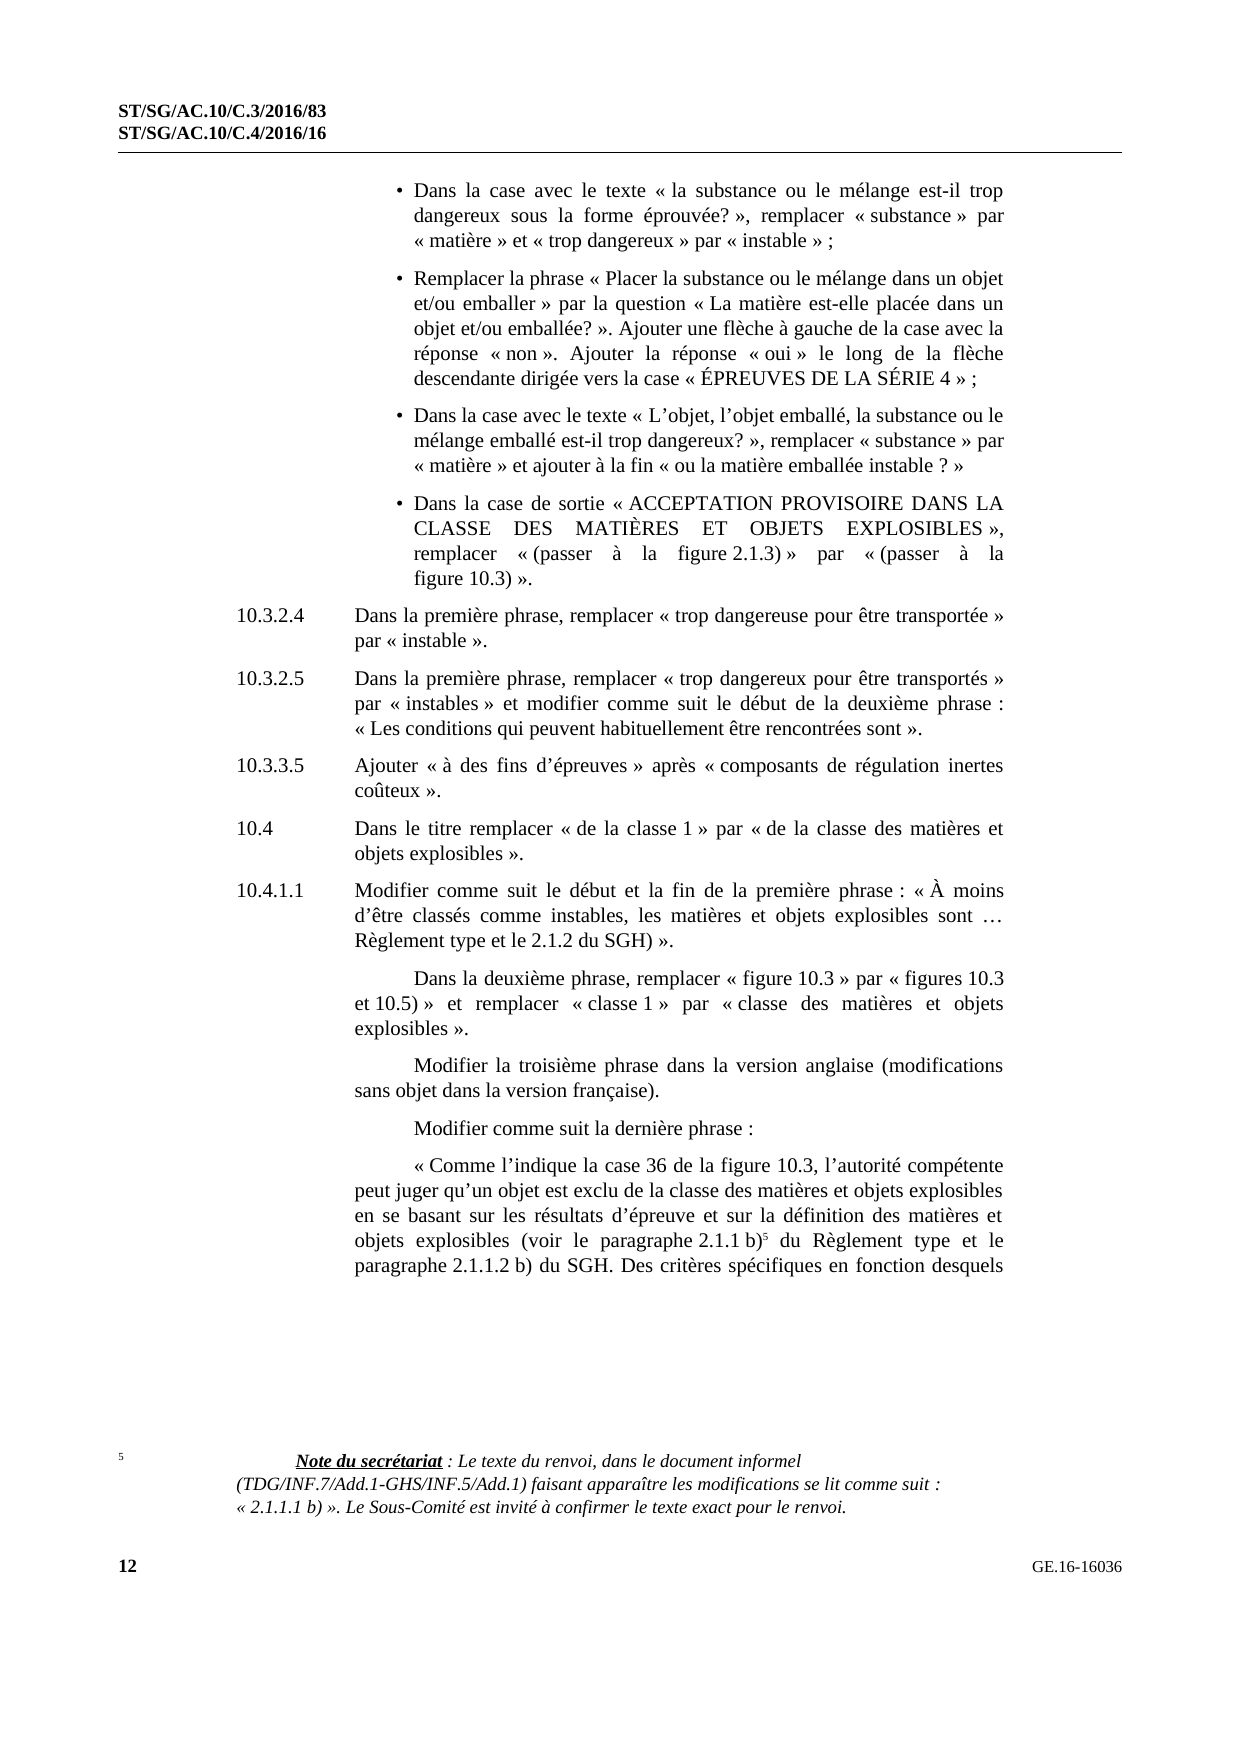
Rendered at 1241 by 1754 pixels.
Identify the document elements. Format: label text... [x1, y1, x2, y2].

text Dans la deuxième phrase, remplacer « figure 10.3 » par « figures 10.3 et 10.5) » et remplacer « classe 1 » par « classe des matières et objets explosibles ». [354, 965, 1004, 1040]
text Modifier comme suit la dernière phrase : [354, 1115, 1004, 1140]
text Modifier la troisième phrase dans la version anglaise (modifications sans objet dans la version française). [354, 1052, 1004, 1102]
text Dans la case avec le texte « la substance ou le mélange est-il trop dangereux sous la forme éprouvée? », remplacer « substance » par « matière » et « trop dangereux » par « instable » ; [396, 177, 1004, 252]
text 10.3.2.5 Dans la première phrase, remplacer « trop dangereux pour être transportés » par « instables » et modifier comme suit le début de la deuxième phrase : « Les conditions qui peuvent habituellement être rencontrées sont ». [236, 665, 1004, 740]
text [354, 1152, 1004, 1302]
text Dans la case de sortie « ACCEPTATION PROVISOIRE DANS LA CLASSE DES MATIÈRES ET OBJETS EXPLOSIBLES », remplacer « (passer à la figure 2.1.3) » par « (passer à la figure 10.3) ». [396, 490, 1004, 590]
text 10.3.2.4 Dans la première phrase, remplacer « trop dangereuse pour être transportée » par « instable ». [236, 602, 1004, 652]
text 10.4 Dans le titre remplacer « de la classe 1 » par « de la classe des matières et objets explosibles ». [236, 815, 1004, 865]
text 10.4.1.1 Modifier comme suit le début et la fin de la première phrase : « À moins d’être classés comme instables, les matières et objets explosibles sont … Règlement type et le 2.1.2 du SGH) ». [236, 877, 1004, 952]
text 10.3.3.5 Ajouter « à des fins d’épreuves » après « composants de régulation inertes coûteux ». [236, 752, 1004, 802]
text Dans la case avec le texte « L’objet, l’objet emballé, la substance ou le mélange emballé est-il trop dangereux? », remplacer « substance » par « matière » et ajouter à la fin « ou la matière emballée instable ? » [396, 402, 1004, 477]
text Remplacer la phrase « Placer la substance ou le mélange dans un objet et/ou emballer » par la question « La matière est-elle placée dans un objet et/ou emballée? ». Ajouter une flèche à gauche de la case avec la réponse « non ». Ajouter la réponse « oui » le long de la flèche descendante dirigée vers la case « ÉPREUVES DE LA SÉRIE 4 » ; [396, 265, 1004, 390]
